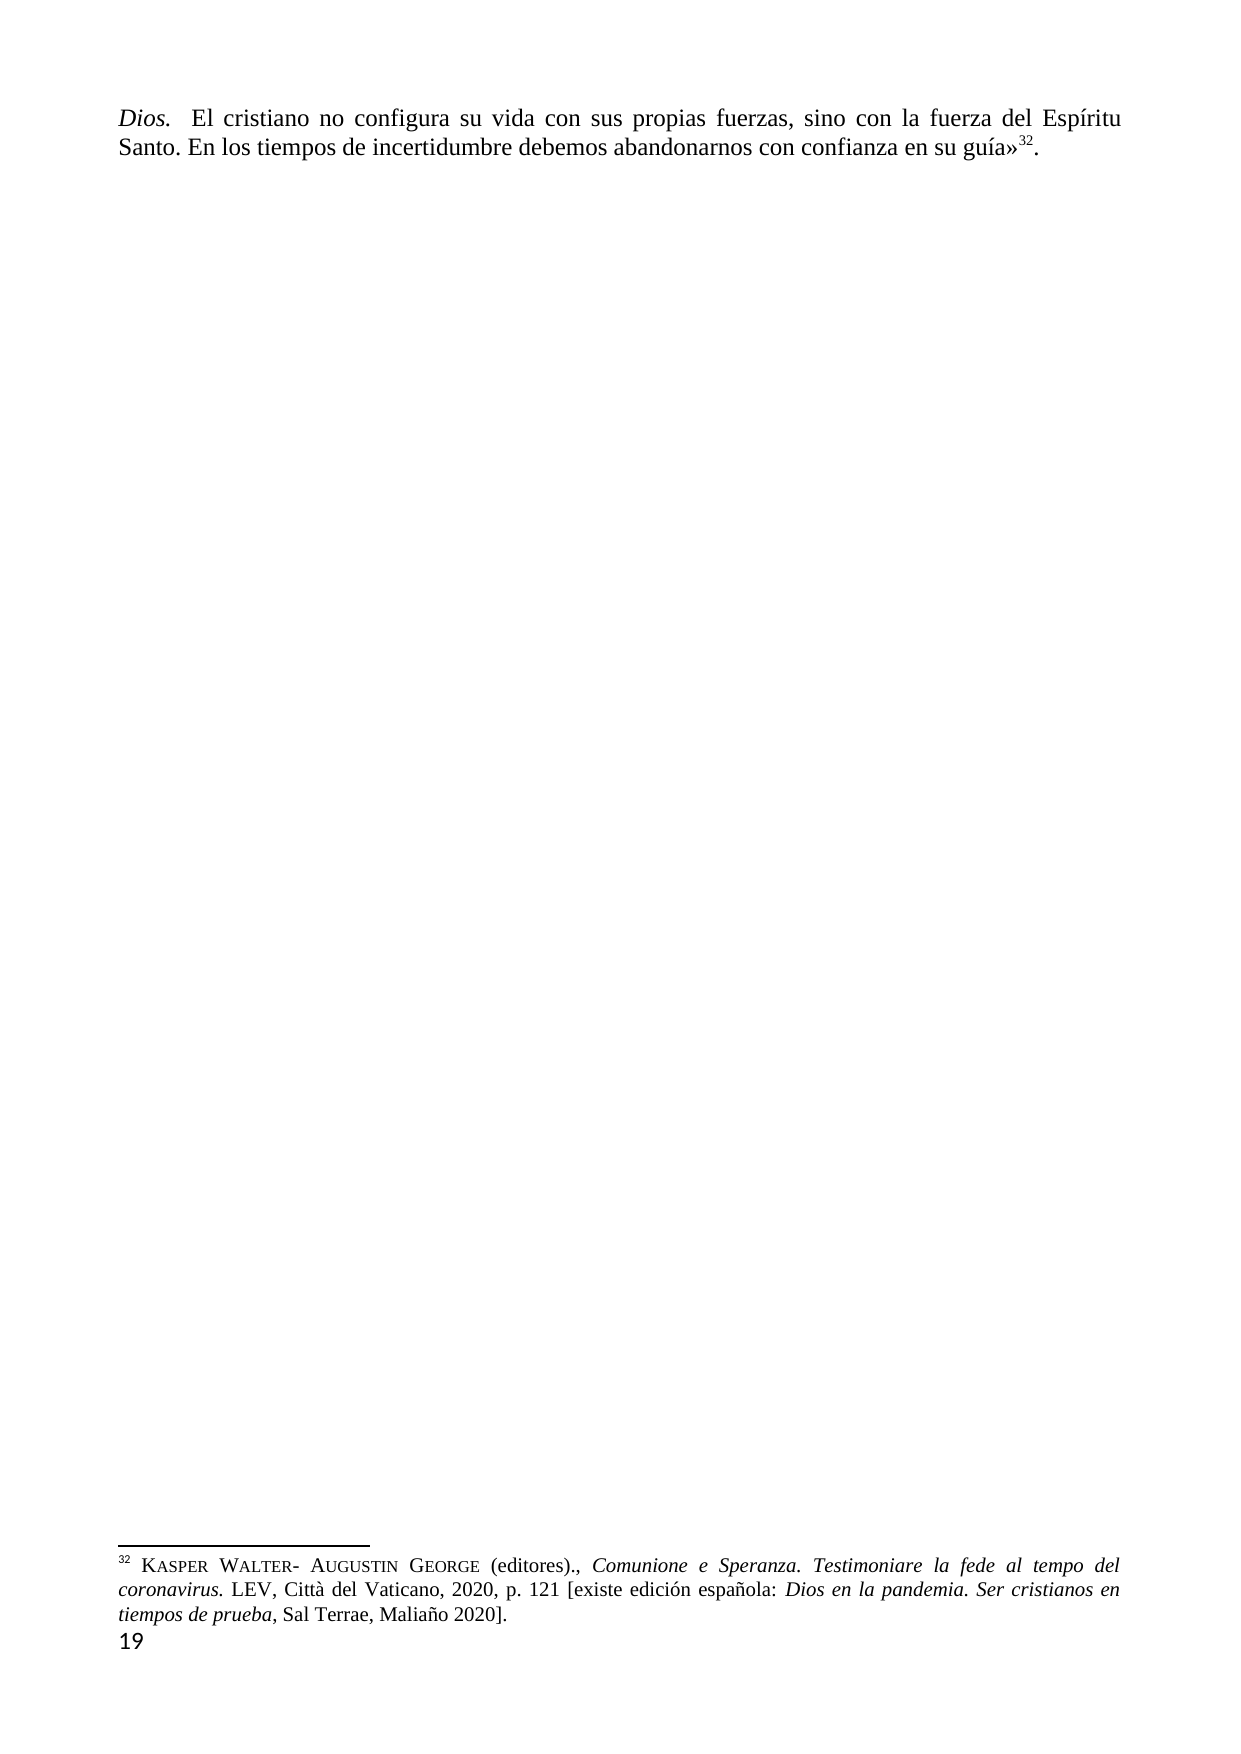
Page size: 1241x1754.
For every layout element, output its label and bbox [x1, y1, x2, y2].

text [118, 103, 1123, 161]
